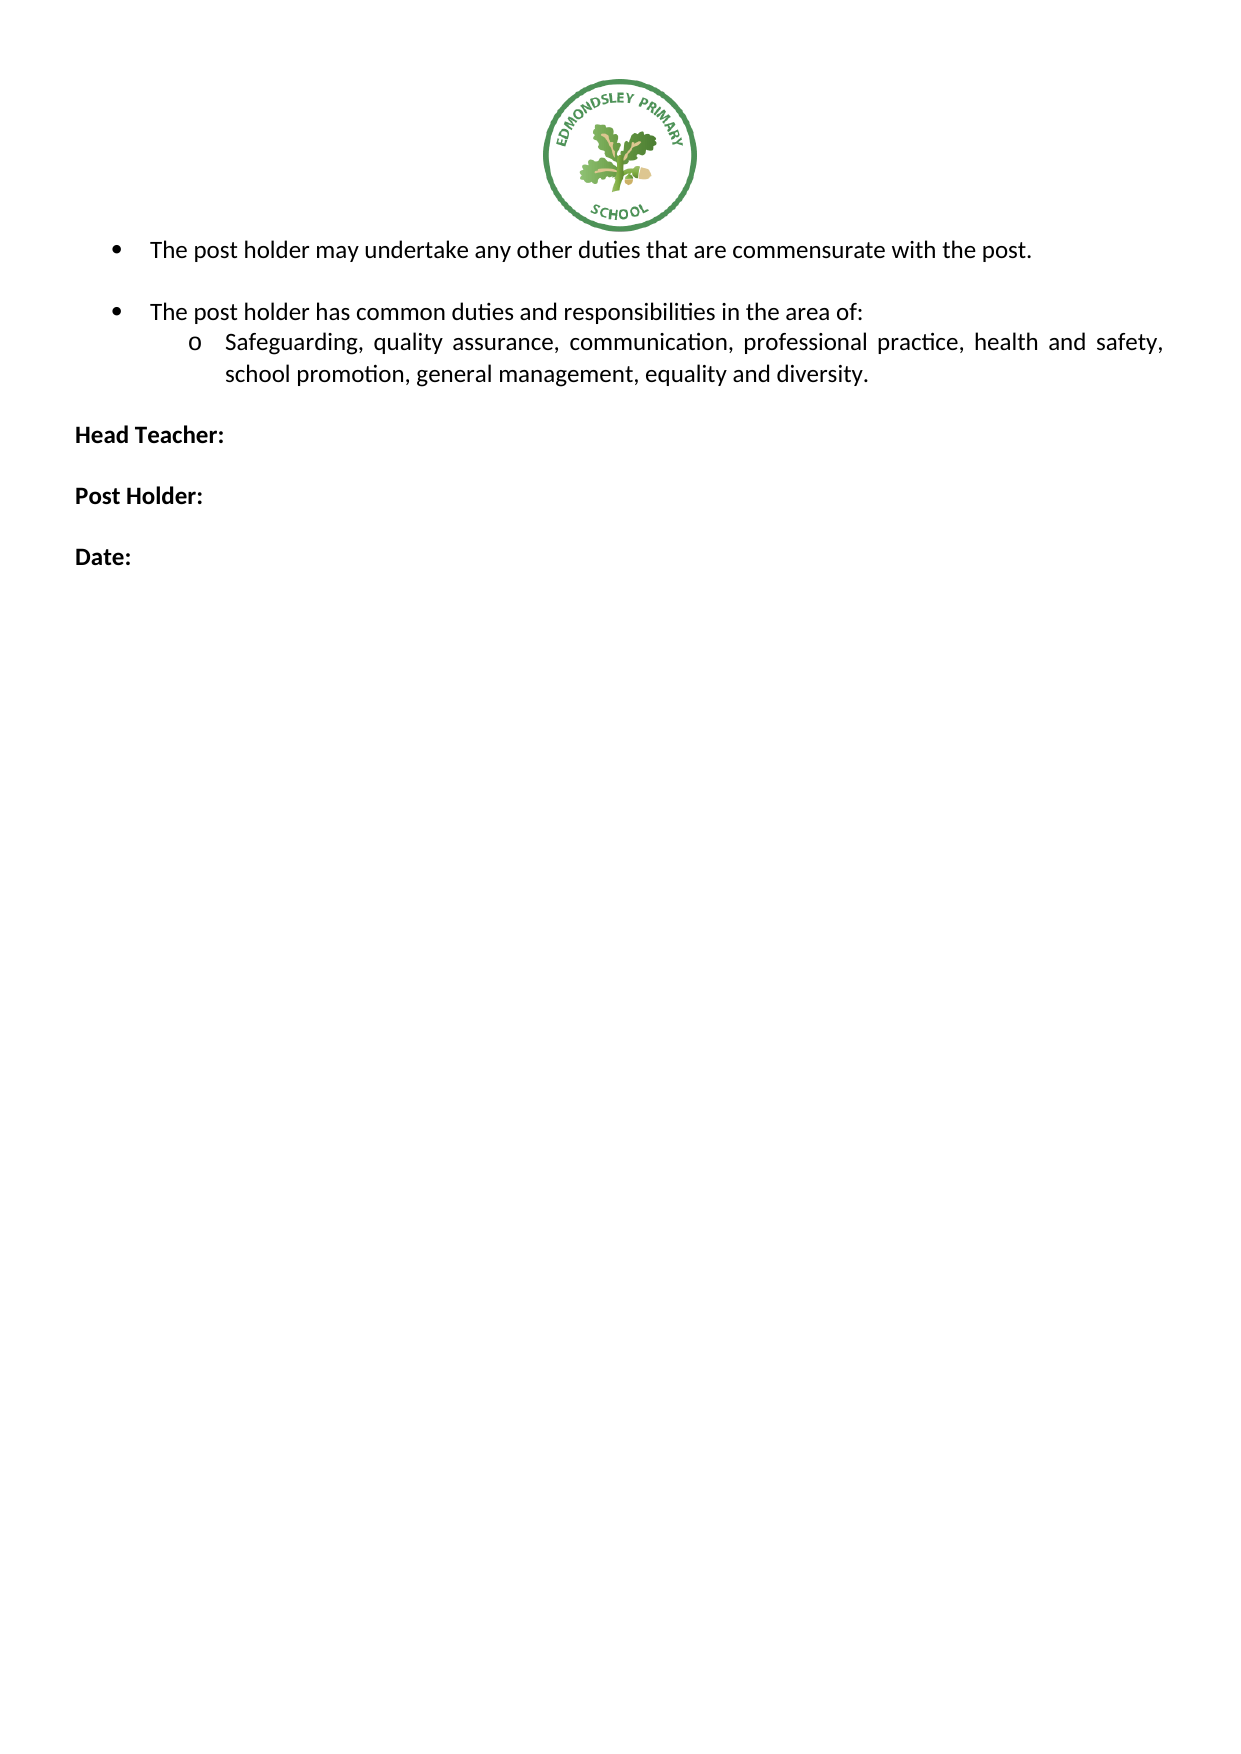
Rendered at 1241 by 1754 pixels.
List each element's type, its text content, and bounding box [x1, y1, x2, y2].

text Post Holder: [75, 480, 1165, 511]
list The post holder may undertake any other duties that are commensurate with the post. [112, 235, 1165, 265]
text Head Teacher: [75, 419, 1165, 449]
picture [539, 73, 701, 235]
list The post holder has common duties and responsibilities in the area of: [112, 296, 1165, 326]
text Date: [75, 541, 1165, 572]
list Safeguarding, quality assurance, communication, professional practice, health and safety, school promotion, general management, equality and diversity. [187, 326, 1165, 388]
